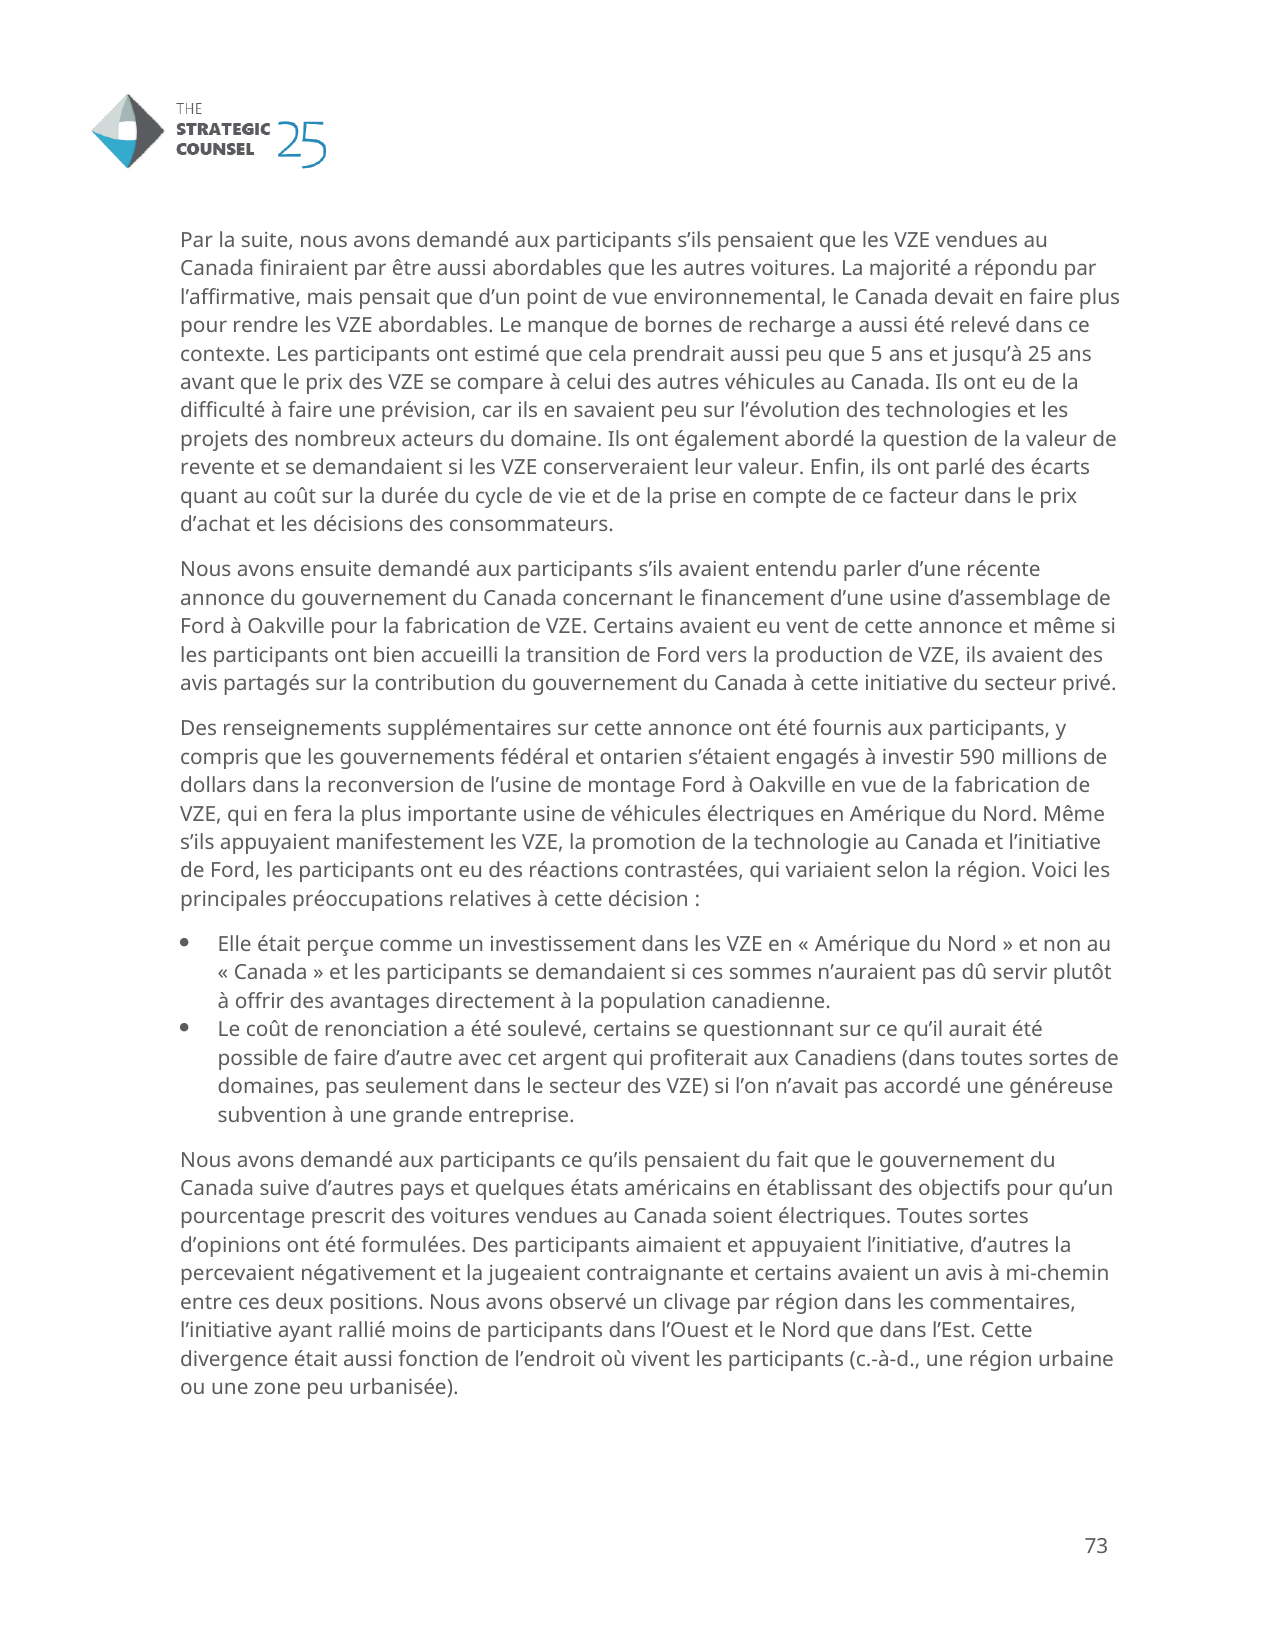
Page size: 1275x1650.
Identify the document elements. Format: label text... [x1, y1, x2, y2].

list Elle était perçue comme un investissement dans les VZE en « Amérique du Nord » et non au « Canada » et les participants se demandaient si ces sommes n’auraient pas dû servir plutôt à offrir des avantages directement à la population canadienne. [180, 929, 1125, 1014]
picture [91, 72, 445, 215]
list Le coût de renonciation a été soulevé, certains se questionnant sur ce qu’il aurait été possible de faire d’autre avec cet argent qui profiterait aux Canadiens (dans toutes sortes de domaines, pas seulement dans le secteur des VZE) si l’on n’avait pas accordé une généreuse subvention à une grande entreprise. [180, 1014, 1125, 1128]
text Des renseignements supplémentaires sur cette annonce ont été fournis aux participants, y compris que les gouvernements fédéral et ontarien s’étaient engagés à investir 590 millions de dollars dans la reconversion de l’usine de montage Ford à Oakville en vue de la fabrication de VZE, qui en fera la plus importante usine de véhicules électriques en Amérique du Nord. Même s’ils appuyaient manifestement les VZE, la promotion de la technologie au Canada et l’initiative de Ford, les participants ont eu des réactions contrastées, qui variaient selon la région. Voici les principales préoccupations relatives à cette décision : [180, 713, 1125, 912]
text Nous avons demandé aux participants ce qu’ils pensaient du fait que le gouvernement du Canada suive d’autres pays et quelques états américains en établissant des objectifs pour qu’un pourcentage prescrit des voitures vendues au Canada soient électriques. Toutes sortes d’opinions ont été formulées. Des participants aimaient et appuyaient l’initiative, d’autres la percevaient négativement et la jugeaient contraignante et certains avaient un avis à mi-chemin entre ces deux positions. Nous avons observé un clivage par région dans les commentaires, l’initiative ayant rallié moins de participants dans l’Ouest et le Nord que dans l’Est. Cette divergence était aussi fonction de l’endroit où vivent les participants (c.-à-d., une région urbaine ou une zone peu urbanisée). [180, 1145, 1125, 1401]
text Nous avons ensuite demandé aux participants s’ils avaient entendu parler d’une récente annonce du gouvernement du Canada concernant le financement d’une usine d’assemblage de Ford à Oakville pour la fabrication de VZE. Certains avaient eu vent de cette annonce et même si les participants ont bien accueilli la transition de Ford vers la production de VZE, ils avaient des avis partagés sur la contribution du gouvernement du Canada à cette initiative du secteur privé. [180, 554, 1125, 697]
text Par la suite, nous avons demandé aux participants s’ils pensaient que les VZE vendues au Canada finiraient par être aussi abordables que les autres voitures. La majorité a répondu par l’affirmative, mais pensait que d’un point de vue environnemental, le Canada devait en faire plus pour rendre les VZE abordables. Le manque de bornes de recharge a aussi été relevé dans ce contexte. Les participants ont estimé que cela prendrait aussi peu que 5 ans et jusqu’à 25 ans avant que le prix des VZE se compare à celui des autres véhicules au Canada. Ils ont eu de la difficulté à faire une prévision, car ils en savaient peu sur l’évolution des technologies et les projets des nombreux acteurs du domaine. Ils ont également abordé la question de la valeur de revente et se demandaient si les VZE conserveraient leur valeur. Enfin, ils ont parlé des écarts quant au coût sur la durée du cycle de vie et de la prise en compte de ce facteur dans le prix d’achat et les décisions des consommateurs. [180, 225, 1125, 538]
